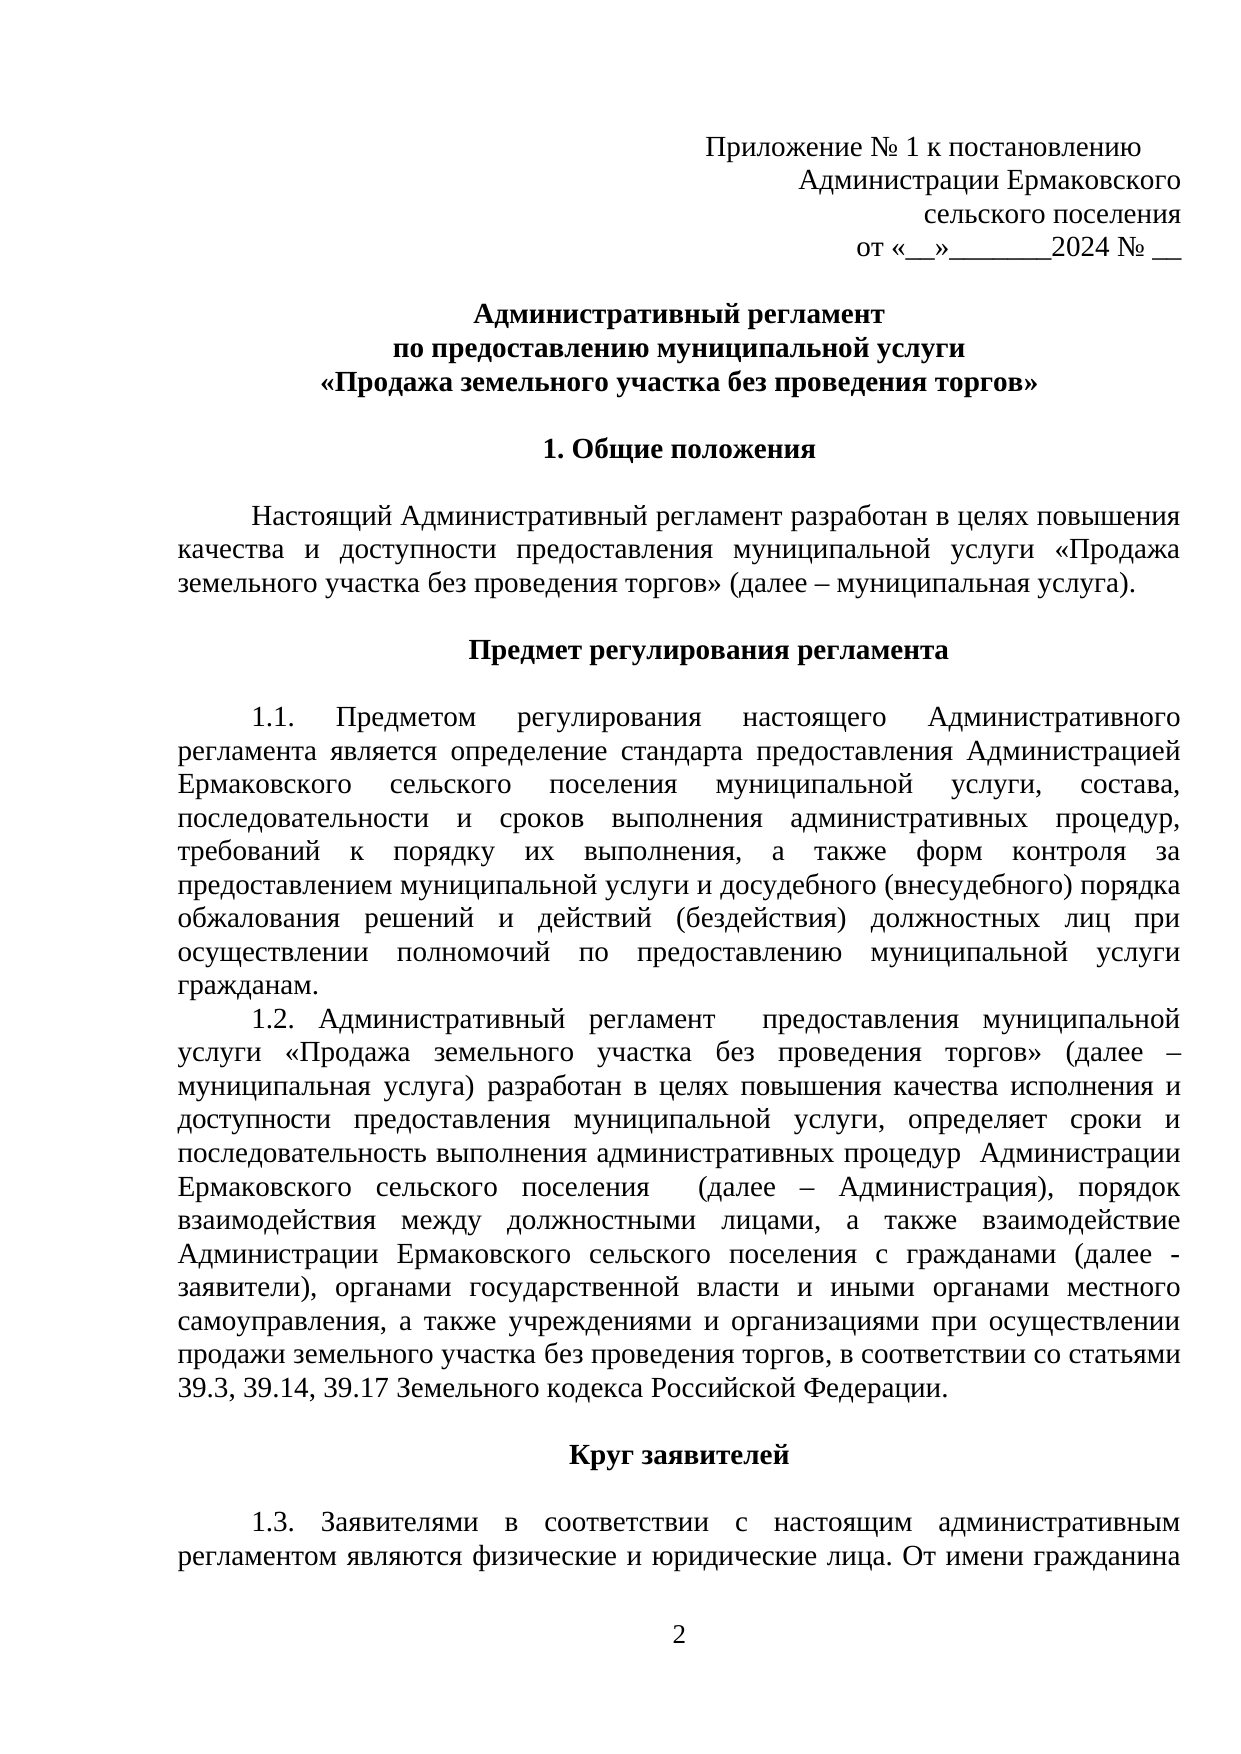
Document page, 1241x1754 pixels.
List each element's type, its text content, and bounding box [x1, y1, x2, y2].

text Административный регламент [177, 297, 1181, 330]
text Настоящий Административный регламент разработан в целях повышения качества и доступности предоставления муниципальной услуги «Продажа земельного участка без проведения торгов» (далее – муниципальная услуга). [177, 498, 1181, 598]
text «Продажа земельного участка без проведения торгов» [177, 364, 1181, 397]
text 1.2. Административный регламент предоставления муниципальной услуги «Продажа земельного участка без проведения торгов» (далее – муниципальная услуга) разработан в целях повышения качества исполнения и доступности предоставления муниципальной услуги, определяет сроки и последовательность выполнения административных процедур Администрации Ермаковского сельского поселения (далее – Администрация), порядок взаимодействия между должностными лицами, а также взаимодействие Администрации Ермаковского сельского поселения с гражданами (далее - заявители), органами государственной власти и иными органами местного самоуправления, а также учреждениями и организациями при осуществлении продажи земельного участка без проведения торгов, в соответствии со статьями 39.3, 39.14, 39.17 Земельного кодекса Российской Федерации. [177, 1001, 1181, 1403]
text Предмет регулирования регламента [236, 632, 1181, 666]
text 1.1. Предметом регулирования настоящего Административного регламента является определение стандарта предоставления Администрацией Ермаковского сельского поселения муниципальной услуги, состава, последовательности и сроков выполнения административных процедур, требований к порядку их выполнения, а также форм контроля за предоставлением муниципальной услуги и досудебного (внесудебного) порядка обжалования решений и действий (бездействия) должностных лиц при осуществлении полномочий по предоставлению муниципальной услуги гражданам. [177, 699, 1181, 1001]
text 1. Общие положения [177, 431, 1181, 464]
text по предоставлению муниципальной услуги [177, 330, 1181, 364]
text Администрации Ермаковского сельского поселения [177, 162, 1181, 229]
text от «__»_______2024 № __ [177, 229, 1181, 263]
text Круг заявителей [177, 1437, 1181, 1471]
text Приложение № 1 к постановлению [177, 129, 1181, 162]
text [177, 1504, 1181, 1571]
